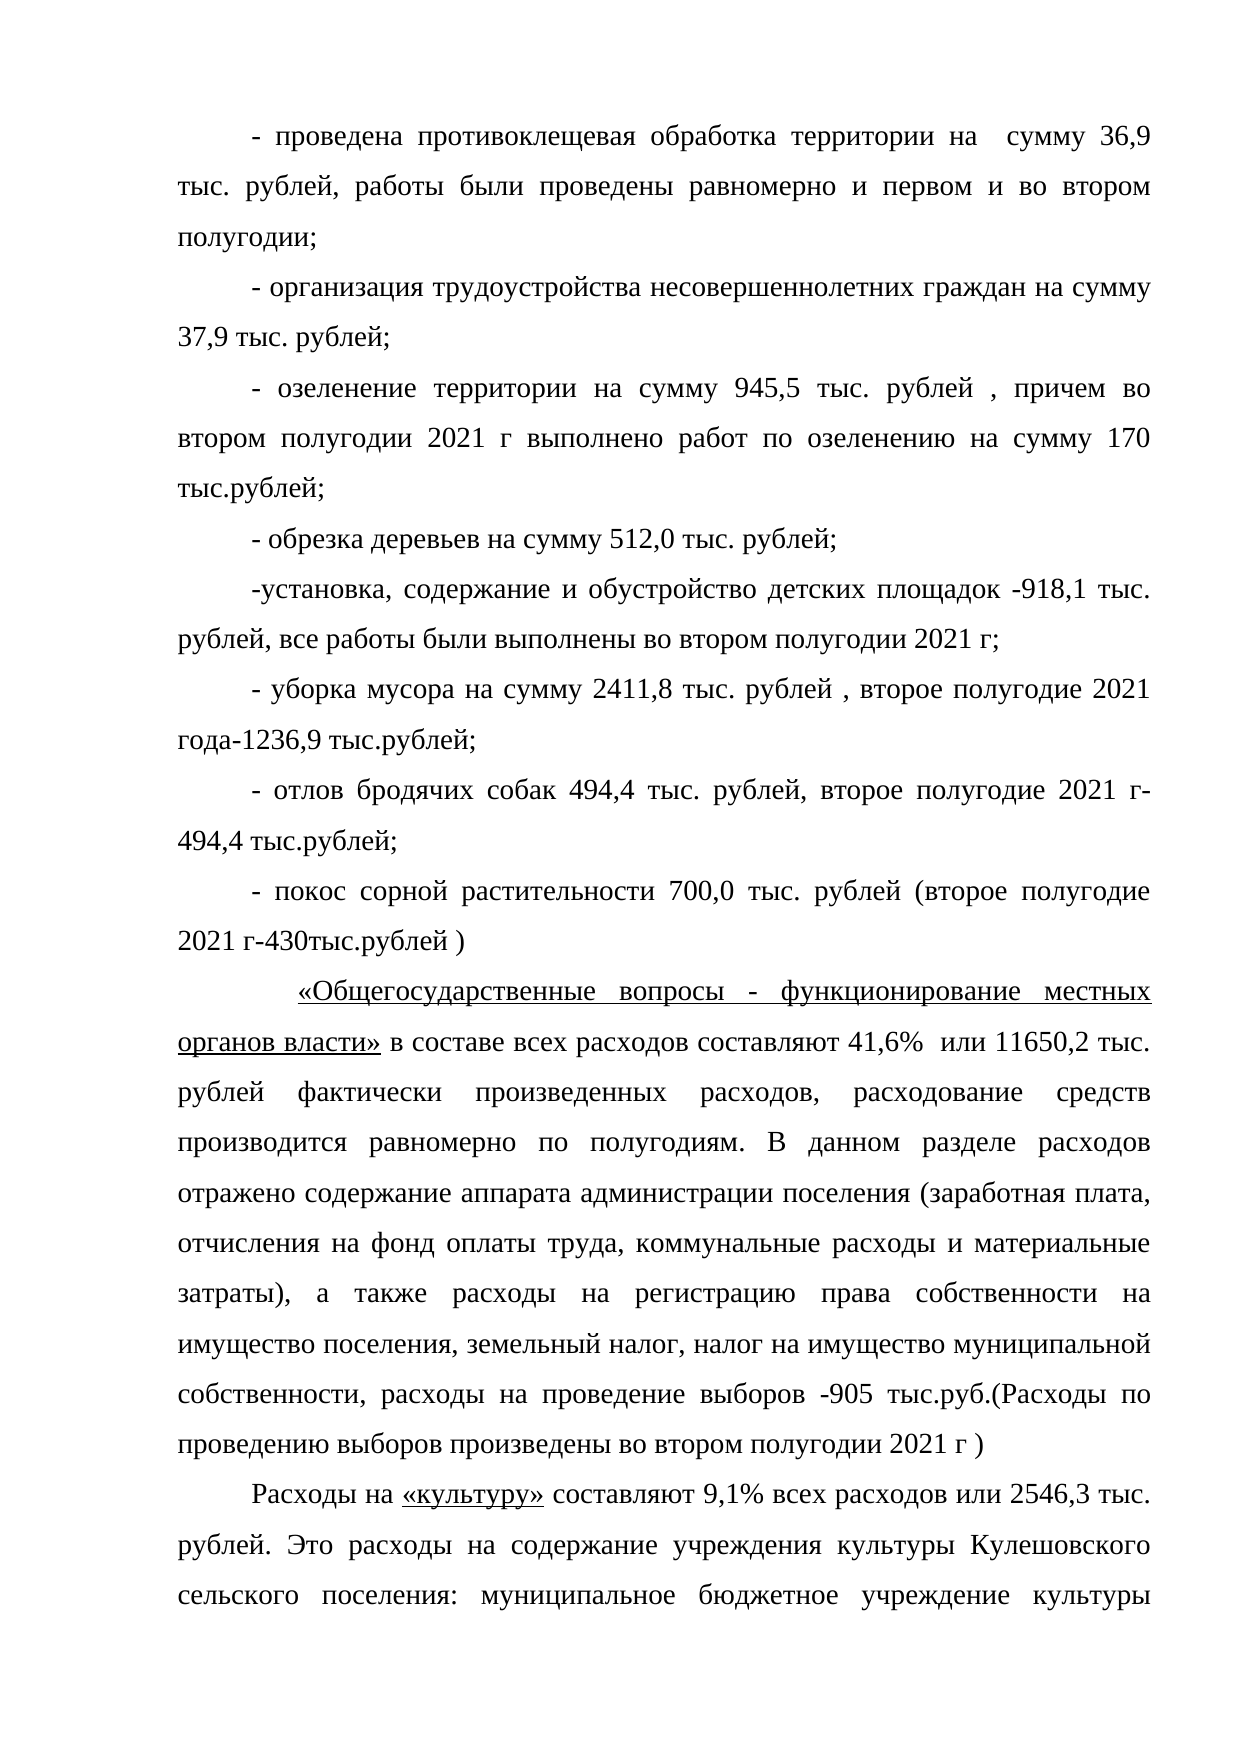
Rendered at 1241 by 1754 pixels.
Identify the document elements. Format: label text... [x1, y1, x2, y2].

text - уборка мусора на сумму 2411,8 тыс. рублей , второе полугодие 2021 года-1236,9 тыс.рублей; [177, 672, 1152, 756]
text - озеленение территории на сумму 945,5 тыс. рублей , причем во втором полугодии 2021 г выполнено работ по озеленению на сумму 170 тыс.рублей; [177, 370, 1152, 504]
text - отлов бродячих собак 494,4 тыс. рублей, второе полугодие 2021 г-494,4 тыс.рублей; [177, 772, 1152, 856]
text - покос сорной растительности 700,0 тыс. рублей (второе полугодие 2021 г-430тыс.рублей ) [177, 873, 1152, 957]
text - обрезка деревьев на сумму 512,0 тыс. рублей; [177, 521, 1152, 554]
text -установка, содержание и обустройство детских площадок -918,1 тыс. рублей, все работы были выполнены во втором полугодии 2021 г; [177, 571, 1152, 655]
text - организация трудоустройства несовершеннолетних граждан на сумму 37,9 тыс. рублей; [177, 269, 1152, 353]
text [177, 1477, 1152, 1611]
text «Общегосударственные вопросы - функционирование местных органов власти» в составе всех расходов составляют 41,6% или 11650,2 тыс. рублей фактически произведенных расходов, расходование средств производится равномерно по полугодиям. В данном разделе расходов отражено содержание аппарата администрации поселения (заработная плата, отчисления на фонд оплаты труда, коммунальные расходы и материальные затраты), а также расходы на регистрацию права собственности на имущество поселения, земельный налог, налог на имущество муниципальной собственности, расходы на проведение выборов -905 тыс.руб.(Расходы по проведению выборов произведены во втором полугодии 2021 г ) [177, 973, 1152, 1460]
text - проведена противоклещевая обработка территории на сумму 36,9 тыс. рублей, работы были проведены равномерно и первом и во втором полугодии; [177, 118, 1152, 252]
